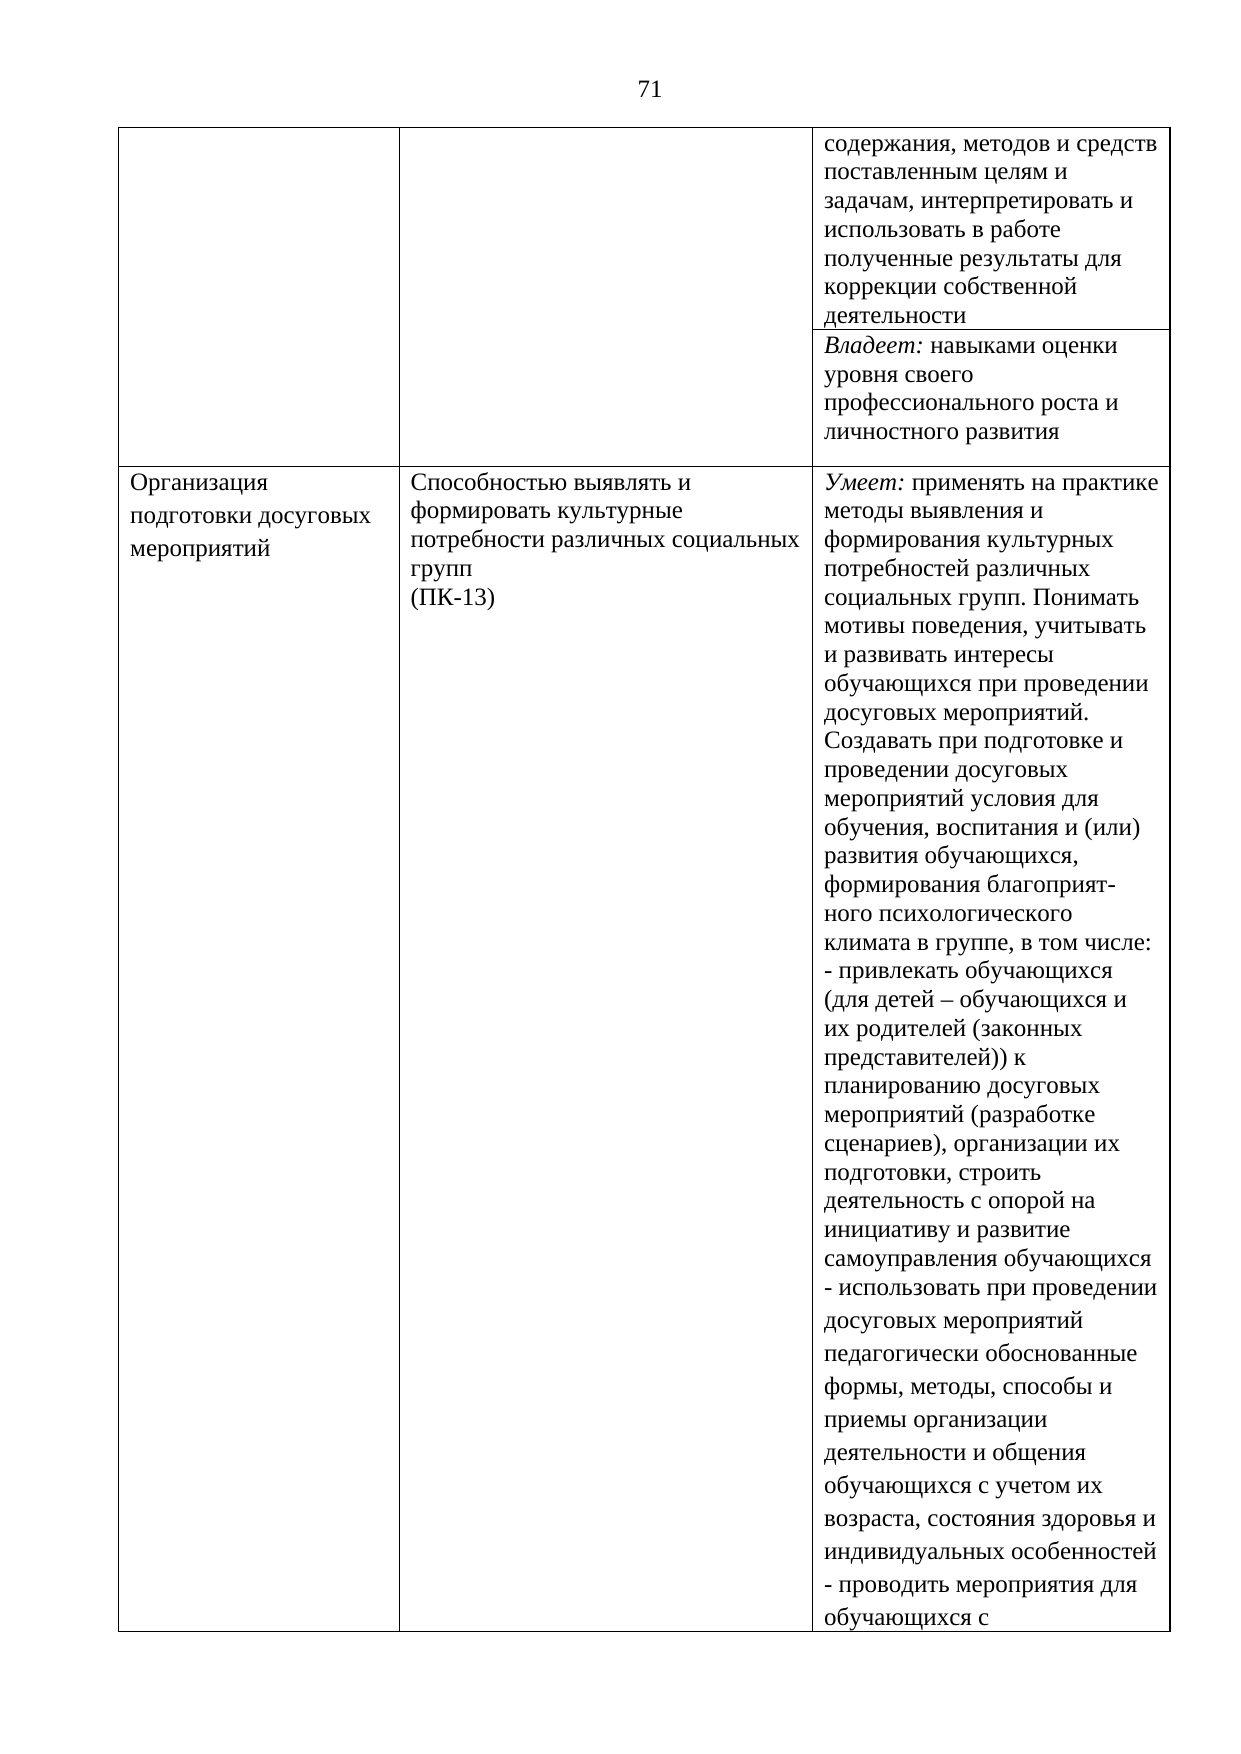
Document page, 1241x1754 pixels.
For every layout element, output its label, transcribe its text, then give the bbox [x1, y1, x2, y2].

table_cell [119, 467, 399, 1631]
table_cell Владеет: навыками оценки уровня своего профессионального роста и личностного развития [813, 330, 1169, 466]
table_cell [400, 467, 812, 1631]
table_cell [813, 128, 1169, 329]
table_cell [813, 467, 1169, 1631]
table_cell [400, 128, 812, 466]
